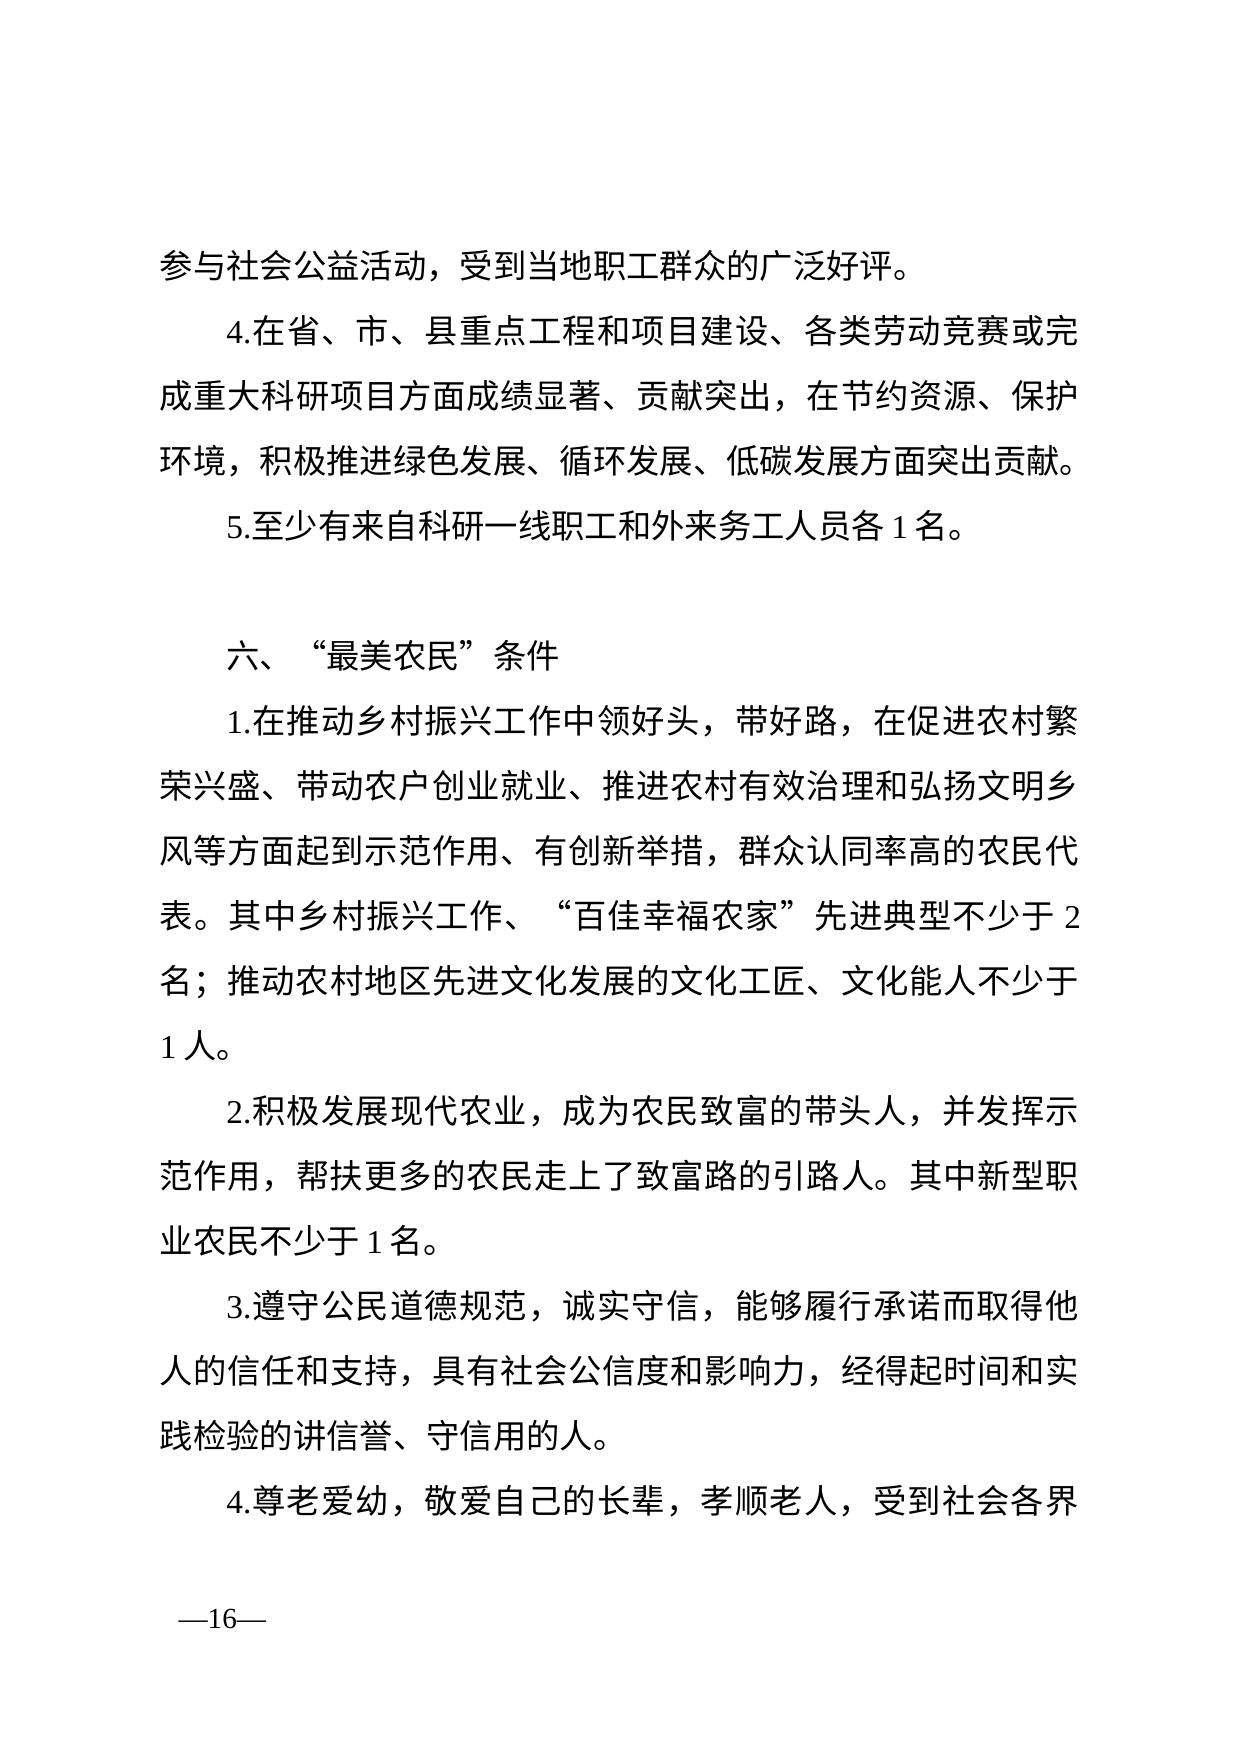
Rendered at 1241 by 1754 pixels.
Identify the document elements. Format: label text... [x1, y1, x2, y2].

text 1.在推动乡村振兴工作中领好头，带好路，在促进农村繁荣兴盛、带动农户创业就业、推进农村有效治理和弘扬文明乡风等方面起到示范作用、有创新举措，群众认同率高的农民代表。其中乡村振兴工作、“百佳幸福农家”先进典型不少于2名；推动农村地区先进文化发展的文化工匠、文化能人不少于1人。 [159, 686, 1081, 1076]
text 5.至少有来自科研一线职工和外来务工人员各1名。 [159, 491, 1081, 556]
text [159, 1466, 1081, 1531]
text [159, 231, 1081, 296]
text 3.遵守公民道德规范，诚实守信，能够履行承诺而取得他人的信任和支持，具有社会公信度和影响力，经得起时间和实践检验的讲信誉、守信用的人。 [159, 1271, 1081, 1466]
text 2.积极发展现代农业，成为农民致富的带头人，并发挥示范作用，帮扶更多的农民走上了致富路的引路人。其中新型职业农民不少于1名。 [159, 1076, 1081, 1271]
text 4.在省、市、县重点工程和项目建设、各类劳动竞赛或完成重大科研项目方面成绩显著、贡献突出，在节约资源、保护环境，积极推进绿色发展、循环发展、低碳发展方面突出贡献。 [159, 296, 1081, 491]
text 六、“最美农民”条件 [159, 621, 1081, 686]
